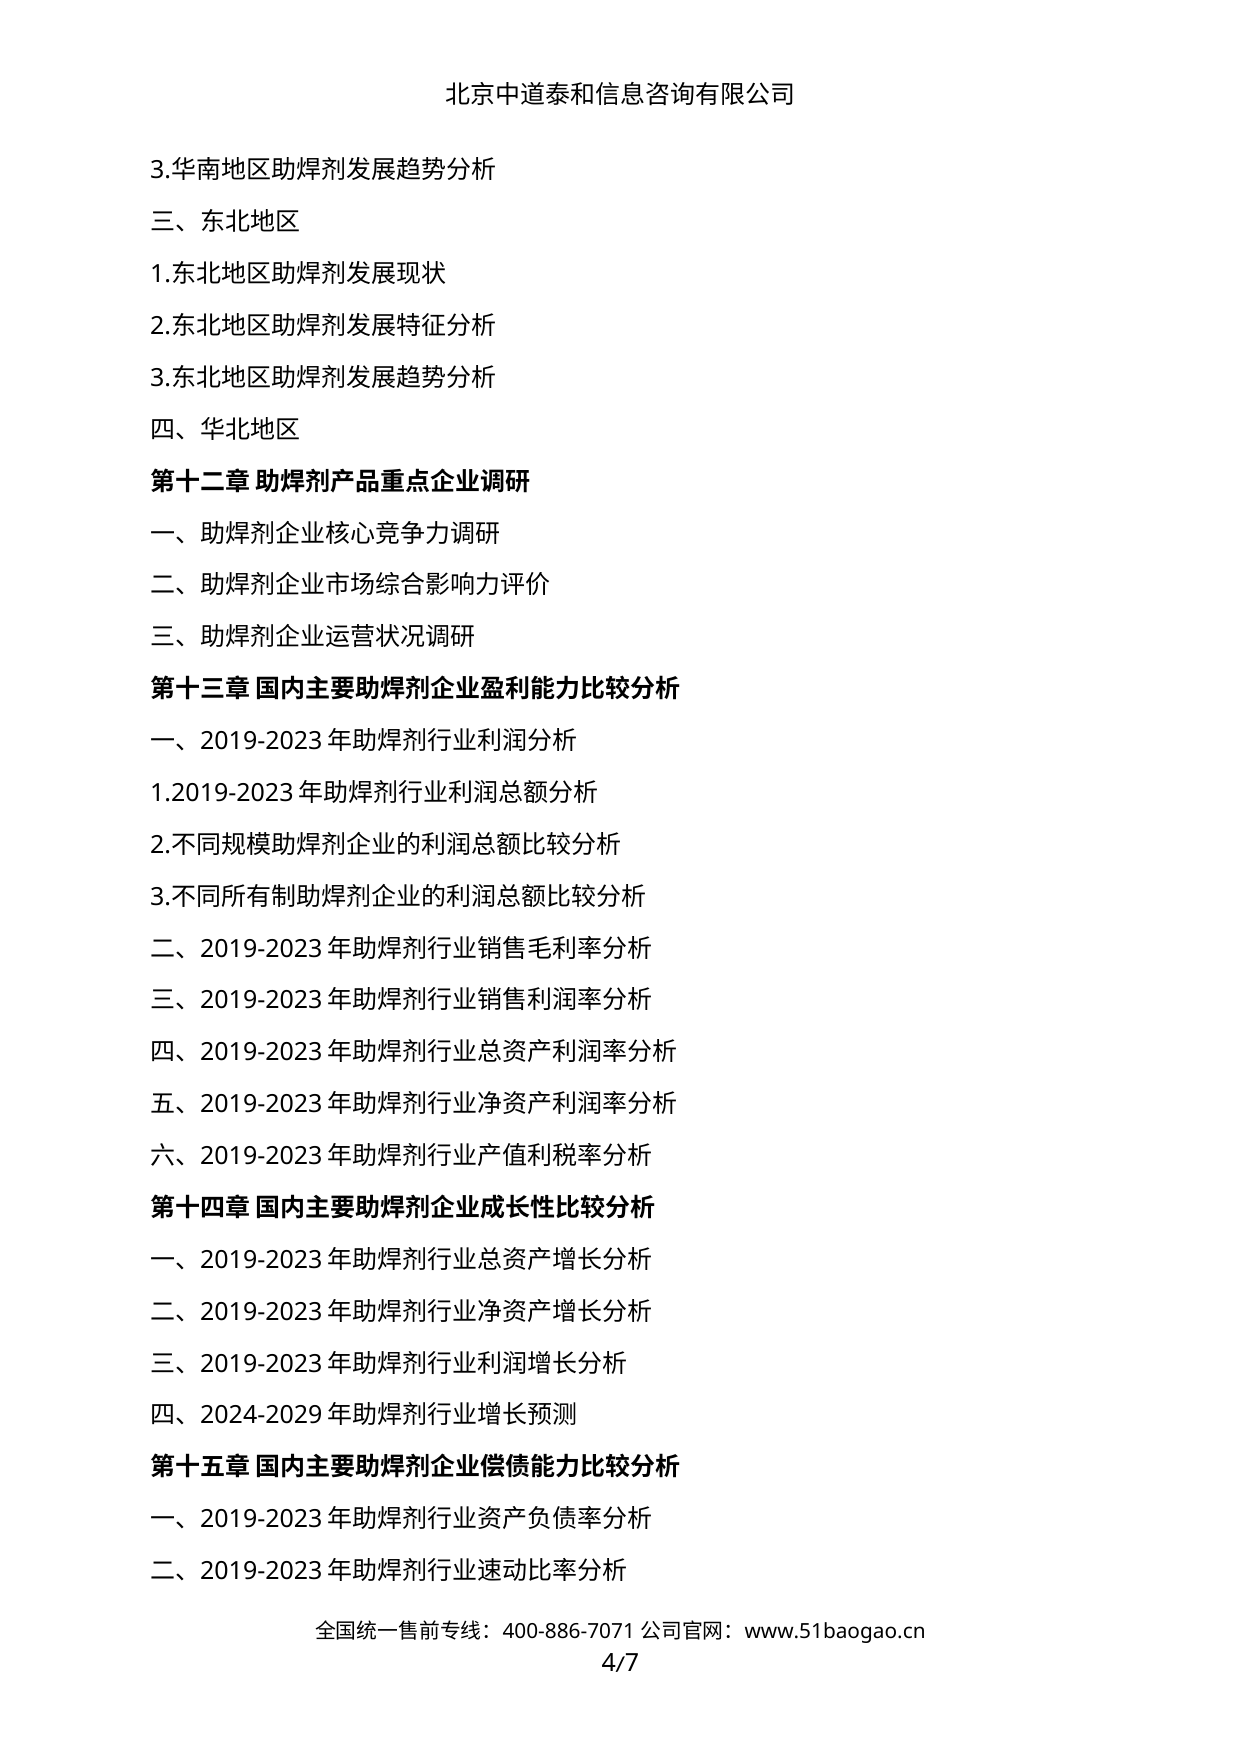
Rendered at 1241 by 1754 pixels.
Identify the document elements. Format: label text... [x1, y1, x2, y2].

text 3.东北地区助焊剂发展趋势分析 [150, 357, 1090, 394]
text 二、2019-2023年助焊剂行业速动比率分析 [150, 1551, 1090, 1587]
text 一、2019-2023年助焊剂行业利润分析 [150, 721, 1090, 757]
text 三、2019-2023年助焊剂行业利润增长分析 [150, 1343, 1090, 1379]
text 四、2024-2029年助焊剂行业增长预测 [150, 1395, 1090, 1431]
text 第十五章 国内主要助焊剂企业偿债能力比较分析 [150, 1447, 1090, 1483]
text 一、助焊剂企业核心竞争力调研 [150, 513, 1090, 549]
text 2.东北地区助焊剂发展特征分析 [150, 306, 1090, 342]
text 第十三章 国内主要助焊剂企业盈利能力比较分析 [150, 669, 1090, 705]
text 三、东北地区 [150, 202, 1090, 238]
text 3.华南地区助焊剂发展趋势分析 [150, 150, 1090, 186]
text 2.不同规模助焊剂企业的利润总额比较分析 [150, 824, 1090, 861]
text 三、2019-2023年助焊剂行业销售利润率分析 [150, 980, 1090, 1016]
text 一、2019-2023年助焊剂行业资产负债率分析 [150, 1499, 1090, 1535]
text 二、2019-2023年助焊剂行业销售毛利率分析 [150, 928, 1090, 964]
text 六、2019-2023年助焊剂行业产值利税率分析 [150, 1136, 1090, 1172]
text 一、2019-2023年助焊剂行业总资产增长分析 [150, 1239, 1090, 1276]
text 1.2019-2023年助焊剂行业利润总额分析 [150, 772, 1090, 809]
text 第十四章 国内主要助焊剂企业成长性比较分析 [150, 1187, 1090, 1224]
text 3.不同所有制助焊剂企业的利润总额比较分析 [150, 876, 1090, 912]
text 四、华北地区 [150, 409, 1090, 446]
text 五、2019-2023年助焊剂行业净资产利润率分析 [150, 1084, 1090, 1120]
text 三、助焊剂企业运营状况调研 [150, 617, 1090, 653]
text 1.东北地区助焊剂发展现状 [150, 254, 1090, 290]
text 四、2019-2023年助焊剂行业总资产利润率分析 [150, 1032, 1090, 1068]
text 第十二章 助焊剂产品重点企业调研 [150, 461, 1090, 497]
text 二、2019-2023年助焊剂行业净资产增长分析 [150, 1291, 1090, 1327]
text 二、助焊剂企业市场综合影响力评价 [150, 565, 1090, 601]
